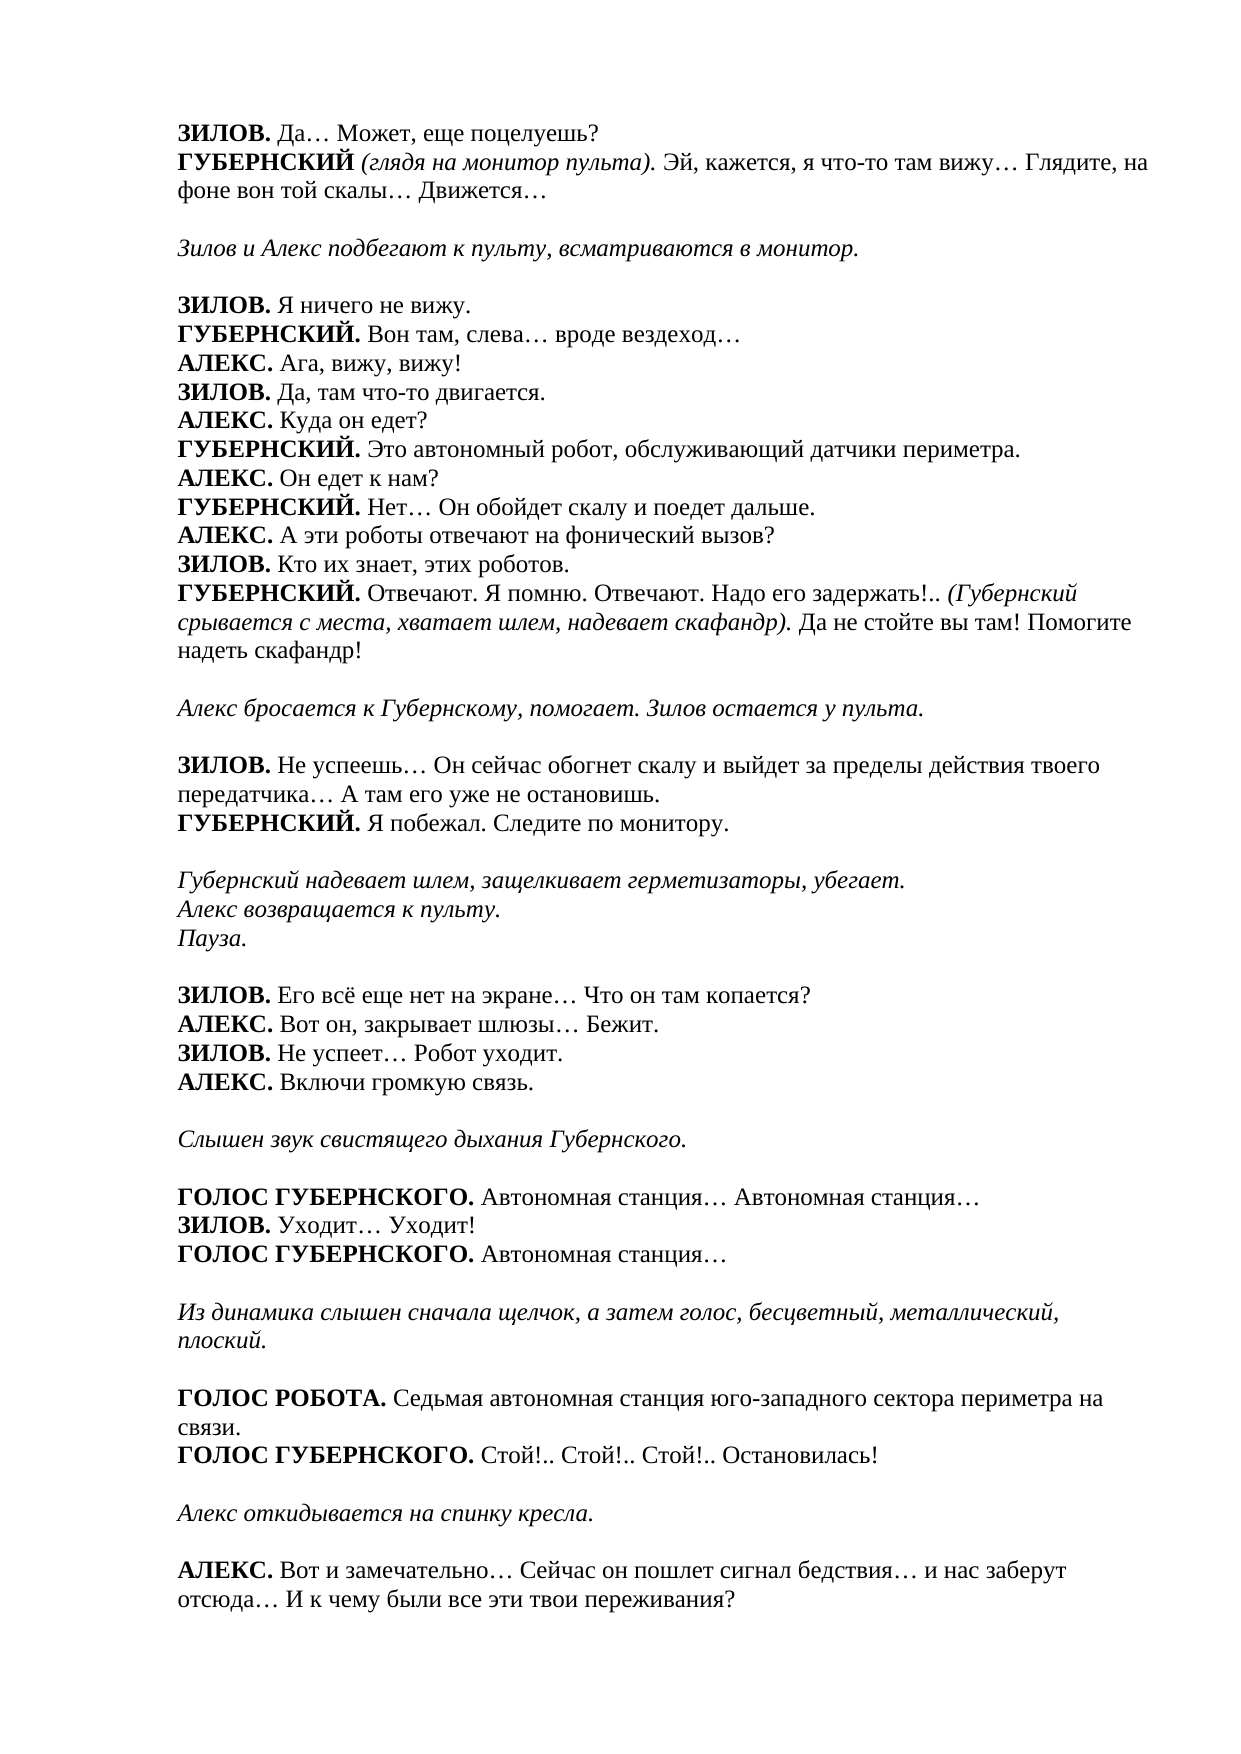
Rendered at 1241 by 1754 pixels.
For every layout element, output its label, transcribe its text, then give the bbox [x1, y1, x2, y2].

text АЛЕКС. Включи громкую связь. [177, 1067, 1152, 1096]
text АЛЕКС. Вот и замечательно… Сейчас он пошлет сигнал бедствия… и нас заберут отсюда… И к чему были все эти твои переживания? [177, 1556, 1152, 1613]
text ЗИЛОВ. Я ничего не вижу. [177, 291, 1152, 319]
text Слышен звук свистящего дыхания Губернского. [177, 1124, 1152, 1153]
text ЗИЛОВ. Да, там что-то двигается. [177, 377, 1152, 406]
text ЗИЛОВ. Кто их знает, этих роботов. [177, 549, 1152, 578]
text Зилов и Алекс подбегают к пульту, всматриваются в монитор. [177, 233, 1152, 262]
text АЛЕКС. Куда он едет? [177, 406, 1152, 434]
text Пауза. [177, 923, 1152, 952]
text ГОЛОС ГУБЕРНСКОГО. Стой!.. Стой!.. Стой!.. Остановилась! [177, 1441, 1152, 1469]
text Губернский надевает шлем, защелкивает герметизаторы, убегает. [177, 866, 1152, 894]
text ЗИЛОВ. Его всё еще нет на экране… Что он там копается? [177, 981, 1152, 1009]
text АЛЕКС. Вот он, закрывает шлюзы… Бежит. [177, 1009, 1152, 1038]
text Алекс откидывается на спинку кресла. [177, 1498, 1152, 1527]
text АЛЕКС. Он едет к нам? [177, 463, 1152, 492]
text ГУБЕРНСКИЙ. Нет… Он обойдет скалу и поедет дальше. [177, 492, 1152, 521]
text АЛЕКС. А эти роботы отвечают на фонический вызов? [177, 521, 1152, 549]
text ГОЛОС РОБОТА. Седьмая автономная станция юго-западного сектора периметра на связи. [177, 1383, 1152, 1441]
text ГУБЕРНСКИЙ. Отвечают. Я помню. Отвечают. Надо его задержать!.. (Губернский срывается с места, хватает шлем, надевает скафандр). Да не стойте вы там! Помогите надеть скафандр! [177, 578, 1152, 664]
text ЗИЛОВ. Не успеешь… Он сейчас обогнет скалу и выйдет за пределы действия твоего передатчика… А там его уже не остановишь. [177, 751, 1152, 808]
text ГУБЕРНСКИЙ. Я побежал. Следите по монитору. [177, 808, 1152, 837]
text Алекс бросается к Губернскому, помогает. Зилов остается у пульта. [177, 693, 1152, 722]
text ЗИЛОВ. Уходит… Уходит! [177, 1211, 1152, 1239]
text ГОЛОС ГУБЕРНСКОГО. Автономная станция… [177, 1239, 1152, 1268]
text Алекс возвращается к пульту. [177, 894, 1152, 923]
text ЗИЛОВ. Не успеет… Робот уходит. [177, 1038, 1152, 1067]
text ГУБЕРНСКИЙ. Вон там, слева… вроде вездеход… [177, 319, 1152, 348]
text ГОЛОС ГУБЕРНСКОГО. Автономная станция… Автономная станция… [177, 1182, 1152, 1211]
text Из динамика слышен сначала щелчок, а затем голос, бесцветный, металлический, плоский. [177, 1297, 1152, 1354]
text АЛЕКС. Ага, вижу, вижу! [177, 348, 1152, 377]
text ГУБЕРНСКИЙ (глядя на монитор пульта). Эй, кажется, я что-то там вижу… Глядите, на фоне вон той скалы… Движется… [177, 147, 1152, 204]
text ГУБЕРНСКИЙ. Это автономный робот, обслуживающий датчики периметра. [177, 434, 1152, 463]
text ЗИЛОВ. Да… Может, еще поцелуешь? [177, 118, 1152, 147]
